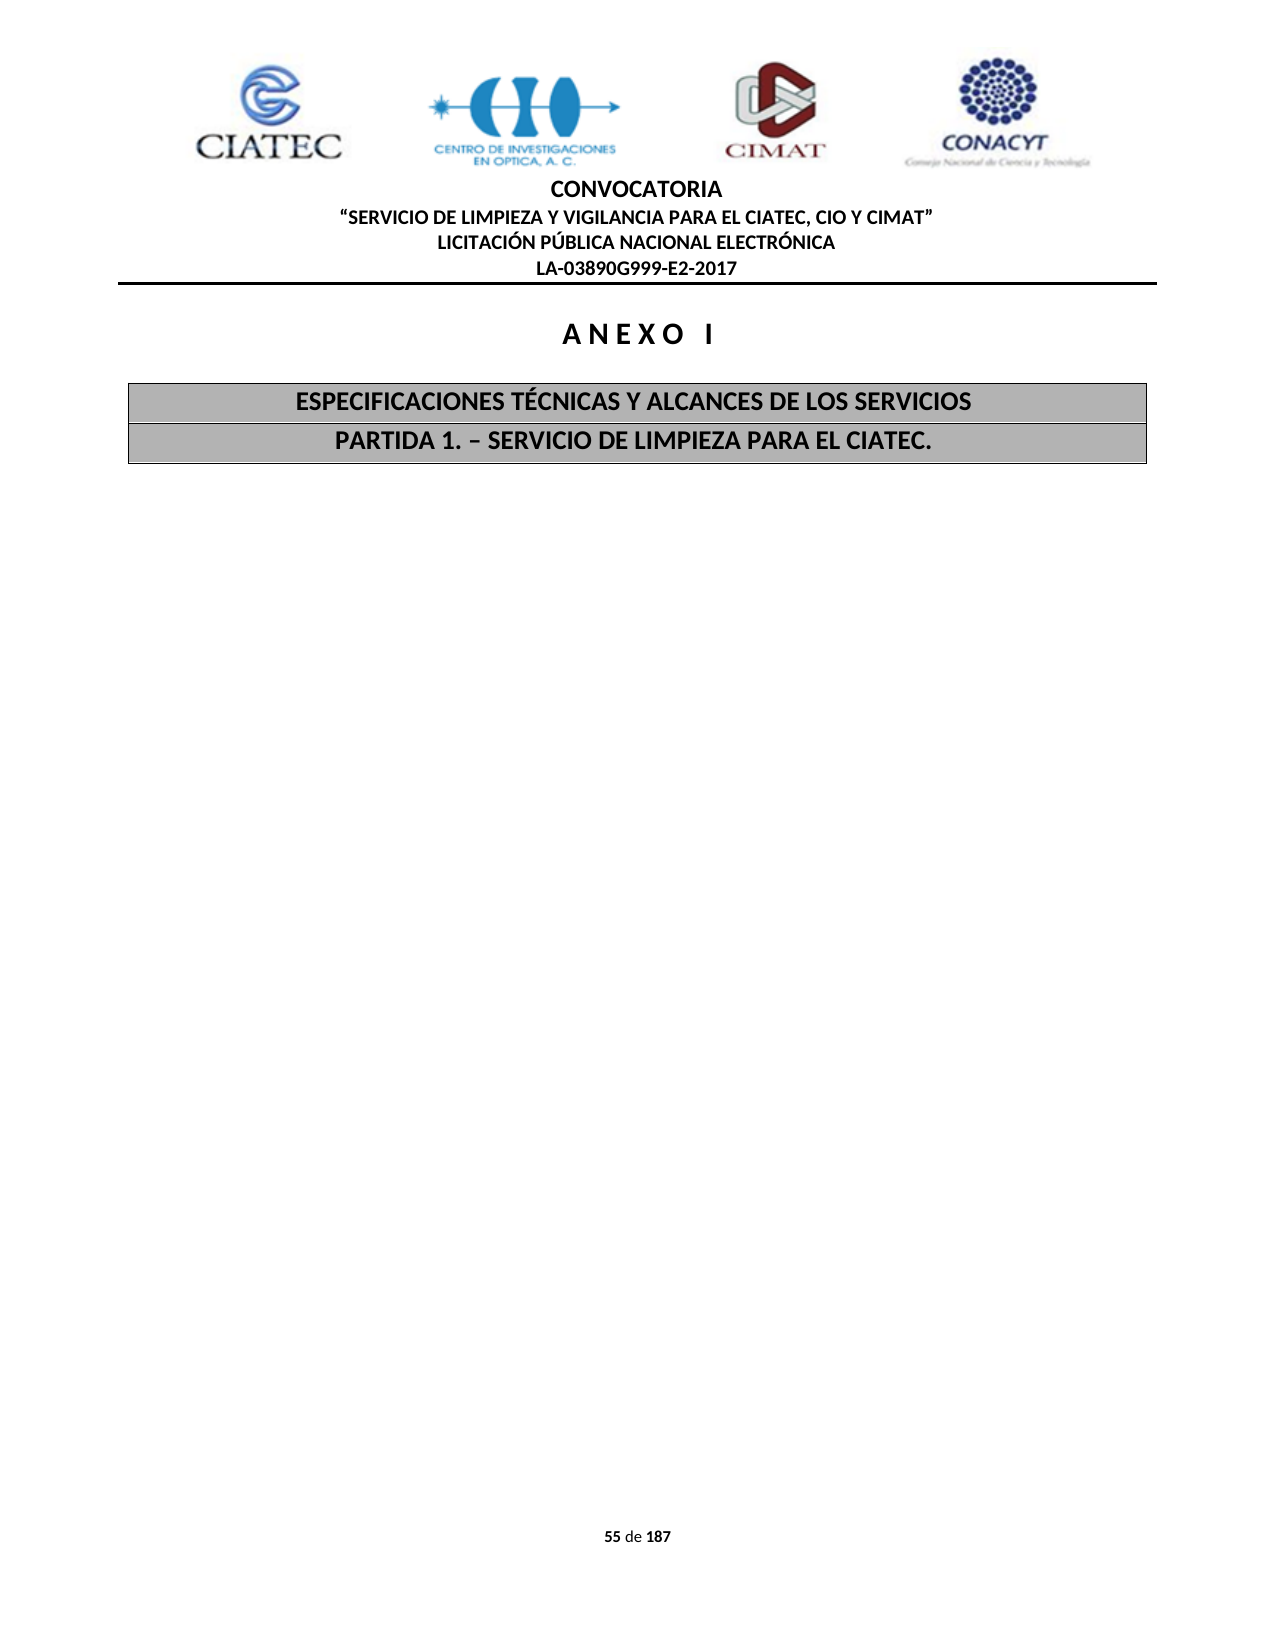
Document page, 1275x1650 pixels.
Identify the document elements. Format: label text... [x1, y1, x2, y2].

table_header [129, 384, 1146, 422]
picture [177, 47, 1098, 174]
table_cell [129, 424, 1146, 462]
text A N E X O I [118, 314, 1157, 352]
